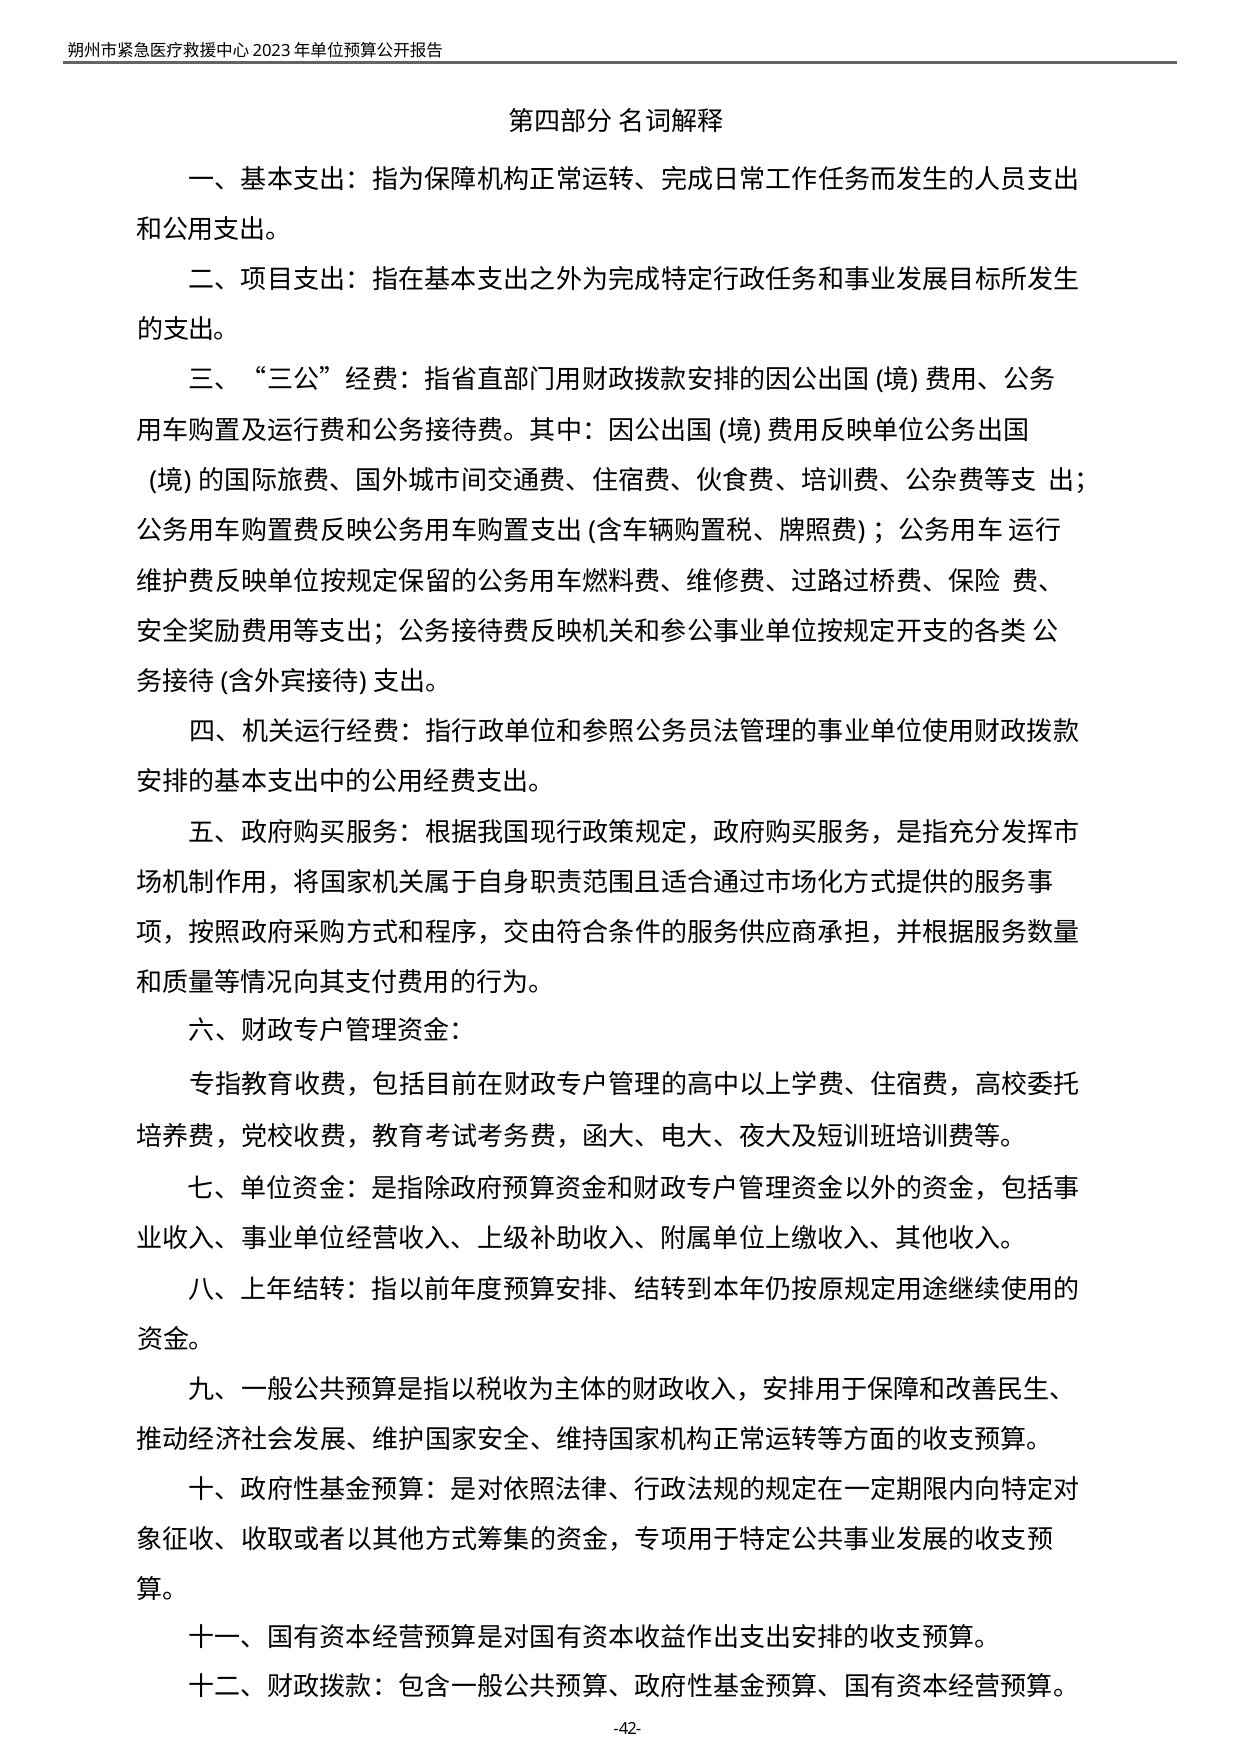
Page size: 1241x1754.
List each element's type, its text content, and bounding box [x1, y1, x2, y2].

text 八、上年结转：指以前年度预算安排、结转到本年仍按原规定用途继续使用的 资金。 [137, 1268, 1080, 1356]
text 专指教育收费，包括目前在财政专户管理的高中以上学费、住宿费，高校委托 培养费，党校收费，教育考试考务费，函大、电大、夜大及短训班培训费等。 [136, 1063, 1080, 1153]
text 六、财政专户管理资金： [189, 1011, 1231, 1047]
text 十二、财政拨款：包含一般公共预算、政府性基金预算、国有资本经营预算。 [188, 1667, 1231, 1702]
text 四、机关运行经费：指行政单位和参照公务员法管理的事业单位使用财政拨款 安排的基本支出中的公用经费支出。 [136, 710, 1080, 798]
text 十、政府性基金预算：是对依照法律、行政法规的规定在一定期限内向特定对 象征收、收取或者以其他方式筹集的资金，专项用于特定公共事业发展的收支预 算。 [136, 1468, 1080, 1606]
text 十一、国有资本经营预算是对国有资本收益作出支出安排的收支预算。 [188, 1619, 1231, 1653]
text 三、“三公”经费：指省直部门用财政拨款安排的因公出国 (境) 费用、公务 用车购置及运行费和公务接待费。其中：因公出国 (境) 费用反映单位公务出国 (境) 的国际旅费、国外城市间交通费、住宿费、伙食费、培训费、公杂费等支 出；公务用车购置费反映公务用车购置支出 (含车辆购置税、牌照费) ；公务用车 运行维护费反映单位按规定保留的公务用车燃料费、维修费、过路过桥费、保险 费、安全奖励费用等支出；公务接待费反映机关和参公事业单位按规定开支的各类 公务接待 (含外宾接待) 支出。 [136, 358, 1080, 698]
text 七、单位资金：是指除政府预算资金和财政专户管理资金以外的资金，包括事 业收入、事业单位经营收入、上级补助收入、附属单位上缴收入、其他收入。 [136, 1168, 1080, 1255]
text 第四部分 名词解释 [508, 102, 1231, 137]
text 二、项目支出：指在基本支出之外为完成特定行政任务和事业发展目标所发生 的支出。 [138, 258, 1080, 346]
text 九、一般公共预算是指以税收为主体的财政收入，安排用于保障和改善民生、 推动经济社会发展、维护国家安全、维持国家机构正常运转等方面的收支预算。 [136, 1368, 1076, 1456]
text 一、基本支出：指为保障机构正常运转、完成日常工作任务而发生的人员支出 和公用支出。 [136, 158, 1080, 246]
text 五、政府购买服务：根据我国现行政策规定，政府购买服务，是指充分发挥市 场机制作用，将国家机关属于自身职责范围且适合通过市场化方式提供的服务事 项，按照政府采购方式和程序，交由符合条件的服务供应商承担，并根据服务数量 和质量等情况向其支付费用的行为。 [136, 811, 1080, 999]
